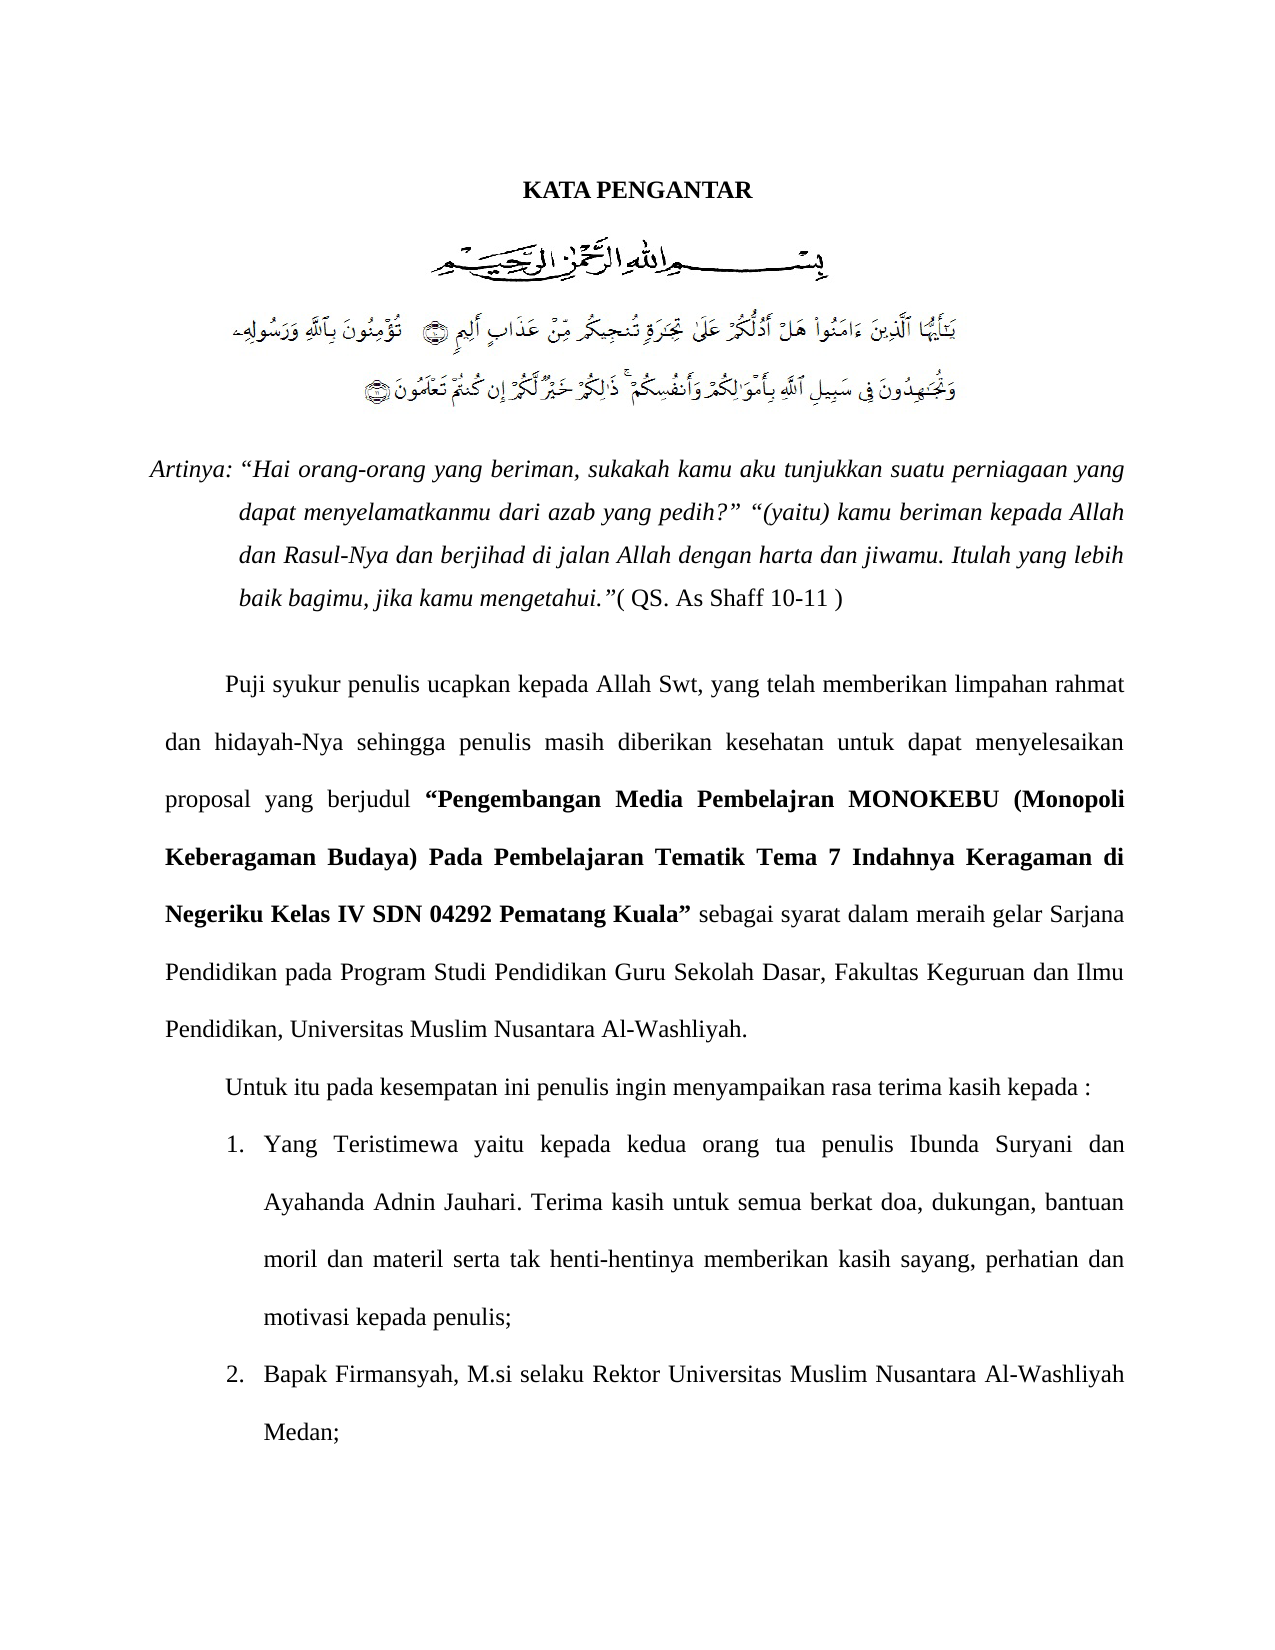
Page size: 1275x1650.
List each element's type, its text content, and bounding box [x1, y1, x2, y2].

text Untuk itu pada kesempatan ini penulis ingin menyampaikan rasa terima kasih kepada : [165, 1072, 1125, 1101]
list Yang Teristimewa yaitu kepada kedua orang tua penulis Ibunda Suryani dan Ayahanda Adnin Jauhari. Terima kasih untuk semua berkat doa, dukungan, bantuan moril dan materil serta tak henti-hentinya memberikan kasih sayang, perhatian dan motivasi kepada penulis; [226, 1129, 1125, 1331]
text Puji syukur penulis ucapkan kepada Allah Swt, yang telah memberikan limpahan rahmat dan hidayah-Nya sehingga penulis masih diberikan kesehatan untuk dapat menyelesaikan proposal yang berjudul “Pengembangan Media Pembelajran MONOKEBU (Monopoli Keberagaman Budaya) Pada Pembelajaran Tematik Tema 7 Indahnya Keragaman di Negeriku Kelas IV SDN 04292 Pematang Kuala” sebagai syarat dalam meraih gelar Sarjana Pendidikan pada Program Studi Pendidikan Guru Sekolah Dasar, Fakultas Keguruan dan Ilmu Pendidikan, Universitas Muslim Nusantara Al-Washliyah. [165, 669, 1125, 1043]
list Bapak Firmansyah, M.si selaku Rektor Universitas Muslim Nusantara Al-Washliyah Medan; [226, 1359, 1125, 1446]
picture [223, 224, 968, 420]
subtitle KATA PENGANTAR [150, 175, 1125, 228]
text Artinya: “Hai orang-orang yang beriman, sukakah kamu aku tunjukkan suatu perniagaan yang dapat menyelamatkanmu dari azab yang pedih?” “(yaitu) kamu beriman kepada Allah dan Rasul-Nya dan berjihad di jalan Allah dengan harta dan jiwamu. Itulah yang lebih baik bagimu, jika kamu mengetahui.”( QS. As Shaff 10-11 ) [150, 454, 1125, 612]
